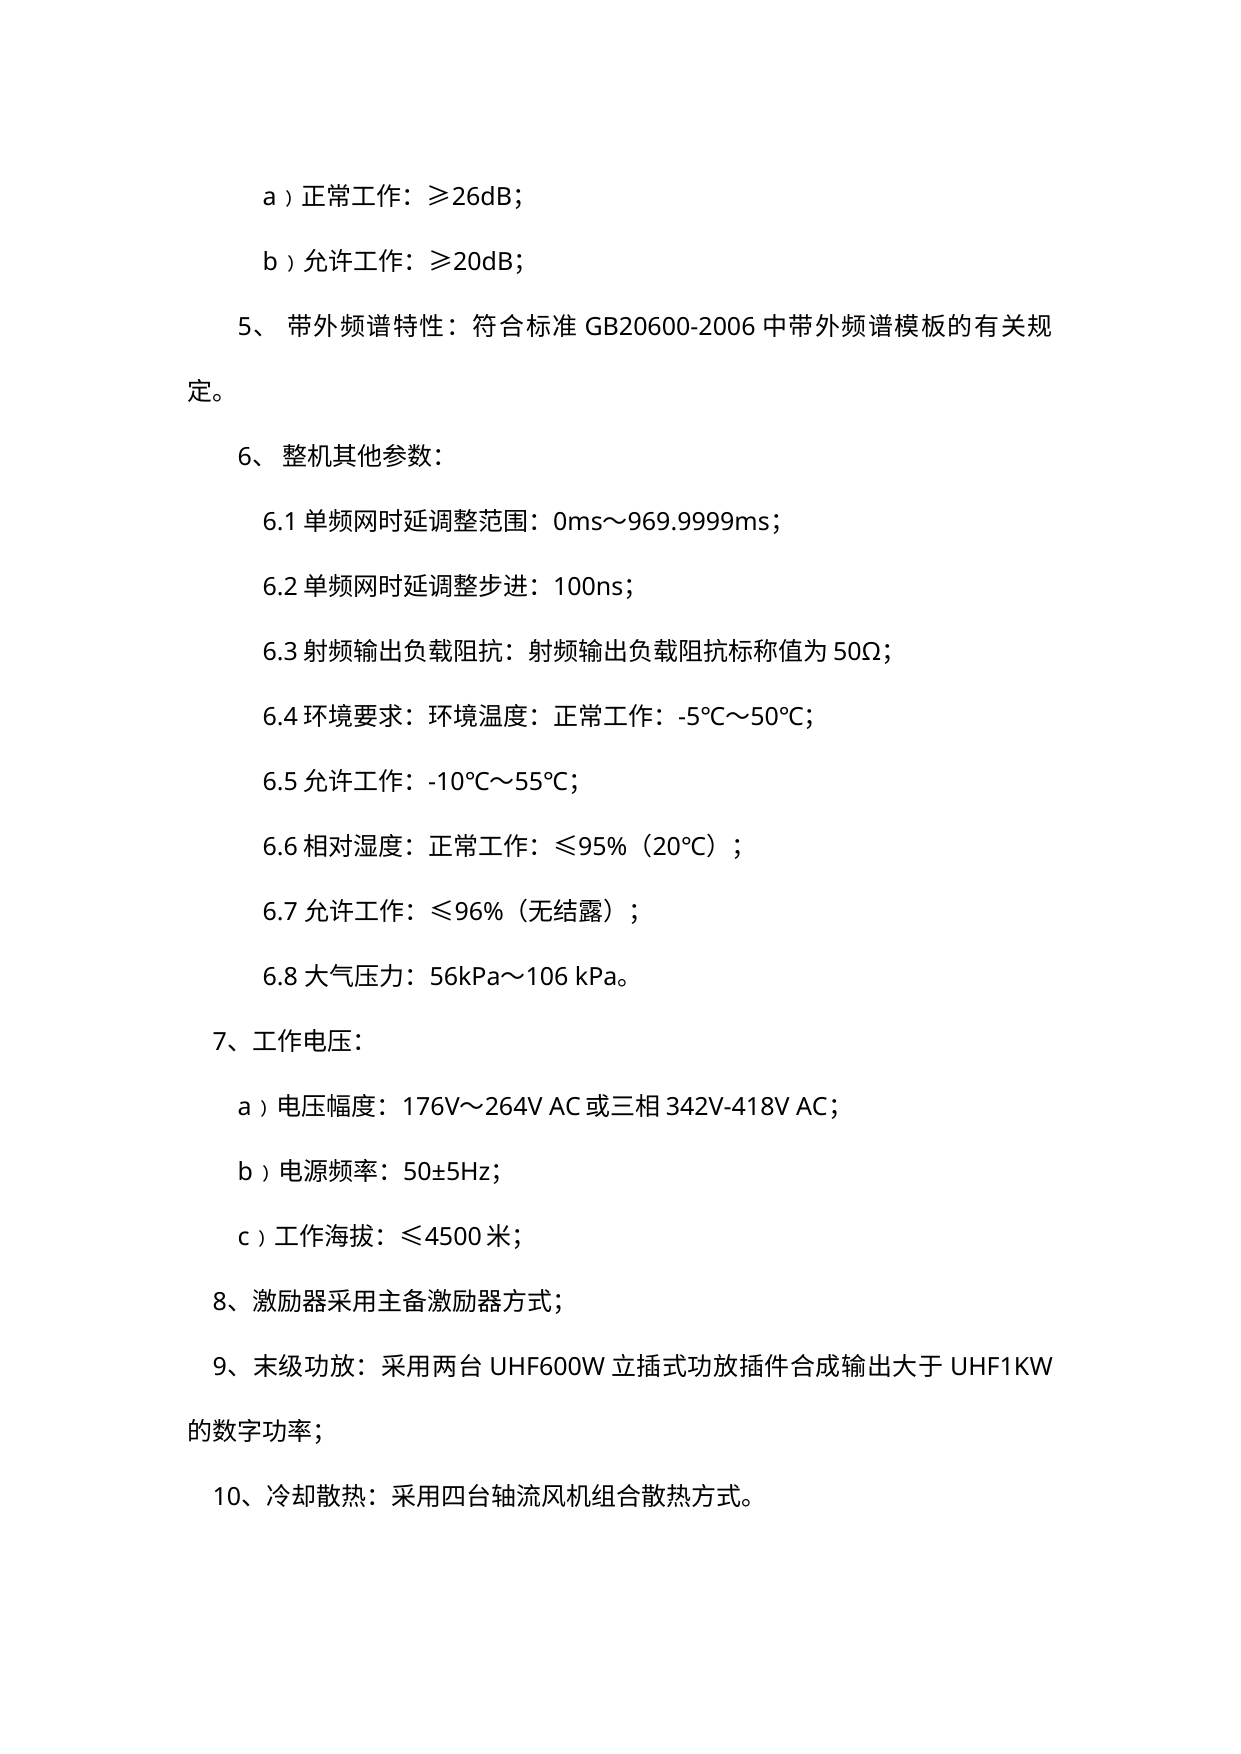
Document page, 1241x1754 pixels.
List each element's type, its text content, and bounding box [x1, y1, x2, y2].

list 6.8 大气压力：56kPa～106 kPa。 [187, 942, 1053, 1007]
list 6.5允许工作：-10℃～55℃； [187, 747, 1053, 812]
list b﹚允许工作：≥20dB； [187, 227, 1053, 292]
list c﹚工作海拔：≤4500米； [187, 1202, 1053, 1267]
list 7、工作电压： [187, 1007, 1053, 1072]
list 6.2单频网时延调整步进：100ns； [187, 552, 1053, 617]
list 6.4环境要求：环境温度：正常工作：-5℃～50℃； [187, 682, 1053, 747]
list a﹚正常工作：≥26dB； [187, 162, 1053, 227]
list a﹚电压幅度：176V～264V AC或三相342V-418V AC； [187, 1072, 1053, 1137]
list 5、 带外频谱特性：符合标准GB20600-2006中带外频谱模板的有关规定。 [187, 292, 1053, 422]
list 6.3射频输出负载阻抗：射频输出负载阻抗标称值为50Ω； [187, 617, 1053, 682]
list 9、末级功放：采用两台UHF600W立插式功放插件合成输出大于UHF1KW的数字功率； [187, 1332, 1053, 1462]
list b﹚电源频率：50±5Hz； [187, 1137, 1053, 1202]
list 10、冷却散热：采用四台轴流风机组合散热方式。 [187, 1462, 1053, 1527]
list 6.6相对湿度：正常工作：≤95%（20℃）； [187, 812, 1053, 877]
list 6、 整机其他参数： [187, 422, 1053, 487]
list 6.1单频网时延调整范围：0ms～969.9999ms； [187, 487, 1053, 552]
list 8、激励器采用主备激励器方式； [187, 1267, 1053, 1332]
list 6.7 允许工作：≤96%（无结露）； [187, 877, 1053, 942]
